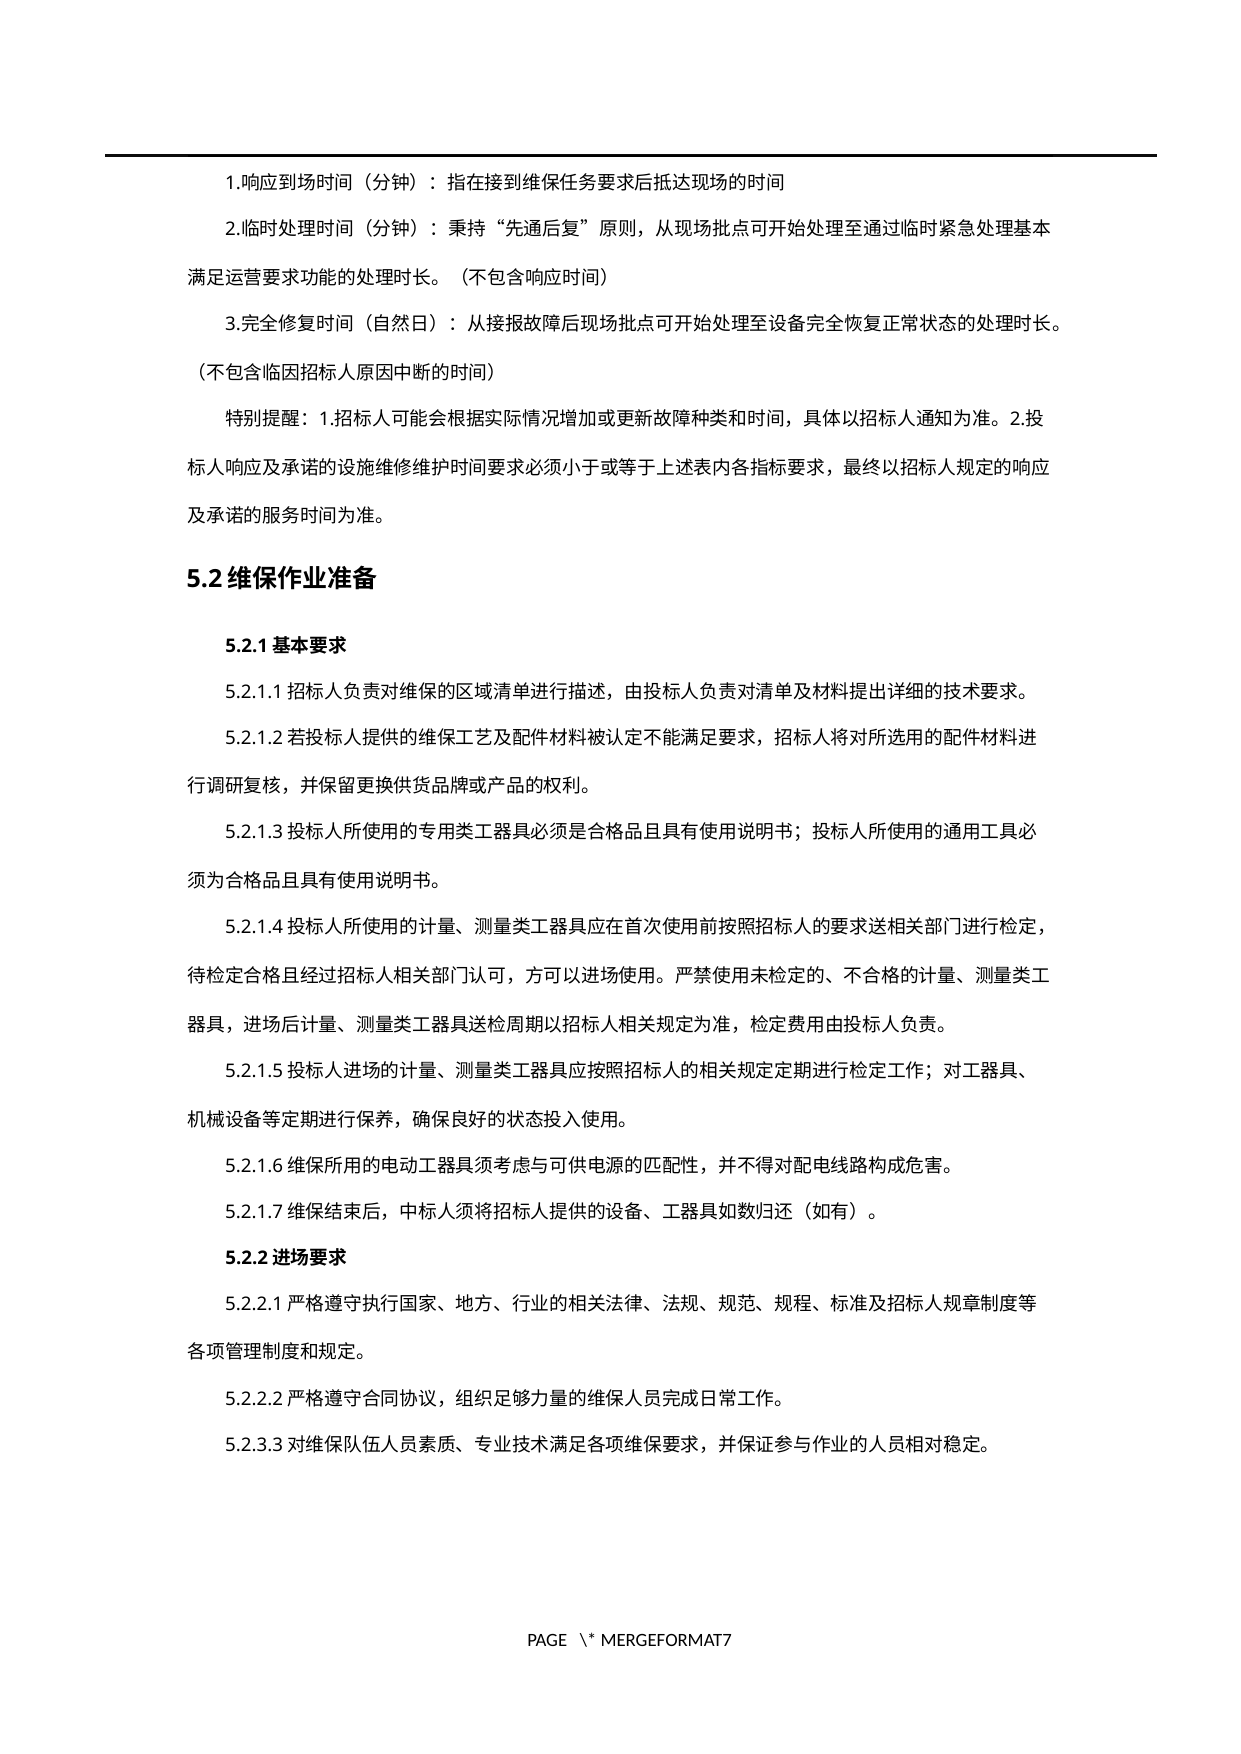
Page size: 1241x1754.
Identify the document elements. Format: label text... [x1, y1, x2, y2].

text 5.2.1.4投标人所使用的计量、测量类工器具应在首次使用前按照招标人的要求送相关部门进行检定，待检定合格且经过招标人相关部门认可，方可以进场使用。严禁使用未检定的、不合格的计量、测量类工器具，进场后计量、测量类工器具送检周期以招标人相关规定为准，检定费用由投标人负责。 [187, 909, 1053, 1039]
text 5.2.1.5投标人进场的计量、测量类工器具应按照招标人的相关规定定期进行检定工作；对工器具、机械设备等定期进行保养，确保良好的状态投入使用。 [187, 1053, 1053, 1134]
text 2.临时处理时间（分钟）：秉持“先通后复”原则，从现场批点可开始处理至通过临时紧急处理基本满足运营要求功能的处理时长。（不包含响应时间） [187, 211, 1053, 293]
text 5.2.2.1严格遵守执行国家、地方、行业的相关法律、法规、规范、规程、标准及招标人规章制度等各项管理制度和规定。 [187, 1286, 1053, 1367]
text 特别提醒：1.招标人可能会根据实际情况增加或更新故障种类和时间，具体以招标人通知为准。2.投标人响应及承诺的设施维修维护时间要求必须小于或等于上述表内各指标要求，最终以招标人规定的响应及承诺的服务时间为准。 [187, 401, 1053, 531]
text 5.2.1.1招标人负责对维保的区域清单进行描述，由投标人负责对清单及材料提出详细的技术要求。 [187, 674, 1053, 706]
text 5.2.3.3对维保队伍人员素质、专业技术满足各项维保要求，并保证参与作业的人员相对稳定。 [187, 1427, 1053, 1459]
text 1.响应到场时间（分钟）：指在接到维保任务要求后抵达现场的时间 [187, 165, 1053, 198]
text 5.2.2进场要求 [187, 1240, 1053, 1272]
text 5.2.1基本要求 [187, 628, 1053, 660]
subtitle 5.2维保作业准备 [186, 544, 1053, 609]
text 5.2.1.3投标人所使用的专用类工器具必须是合格品且具有使用说明书；投标人所使用的通用工具必须为合格品且具有使用说明书。 [187, 814, 1053, 896]
text 5.2.1.2若投标人提供的维保工艺及配件材料被认定不能满足要求，招标人将对所选用的配件材料进行调研复核，并保留更换供货品牌或产品的权利。 [187, 720, 1053, 801]
text 5.2.2.2严格遵守合同协议，组织足够力量的维保人员完成日常工作。 [187, 1381, 1053, 1413]
text 5.2.1.6维保所用的电动工器具须考虑与可供电源的匹配性，并不得对配电线路构成危害。 [187, 1148, 1053, 1180]
text 5.2.1.7维保结束后，中标人须将招标人提供的设备、工器具如数归还（如有）。 [187, 1194, 1053, 1226]
text 3.完全修复时间（自然日）：从接报故障后现场批点可开始处理至设备完全恢复正常状态的处理时长。（不包含临因招标人原因中断的时间） [187, 306, 1053, 387]
